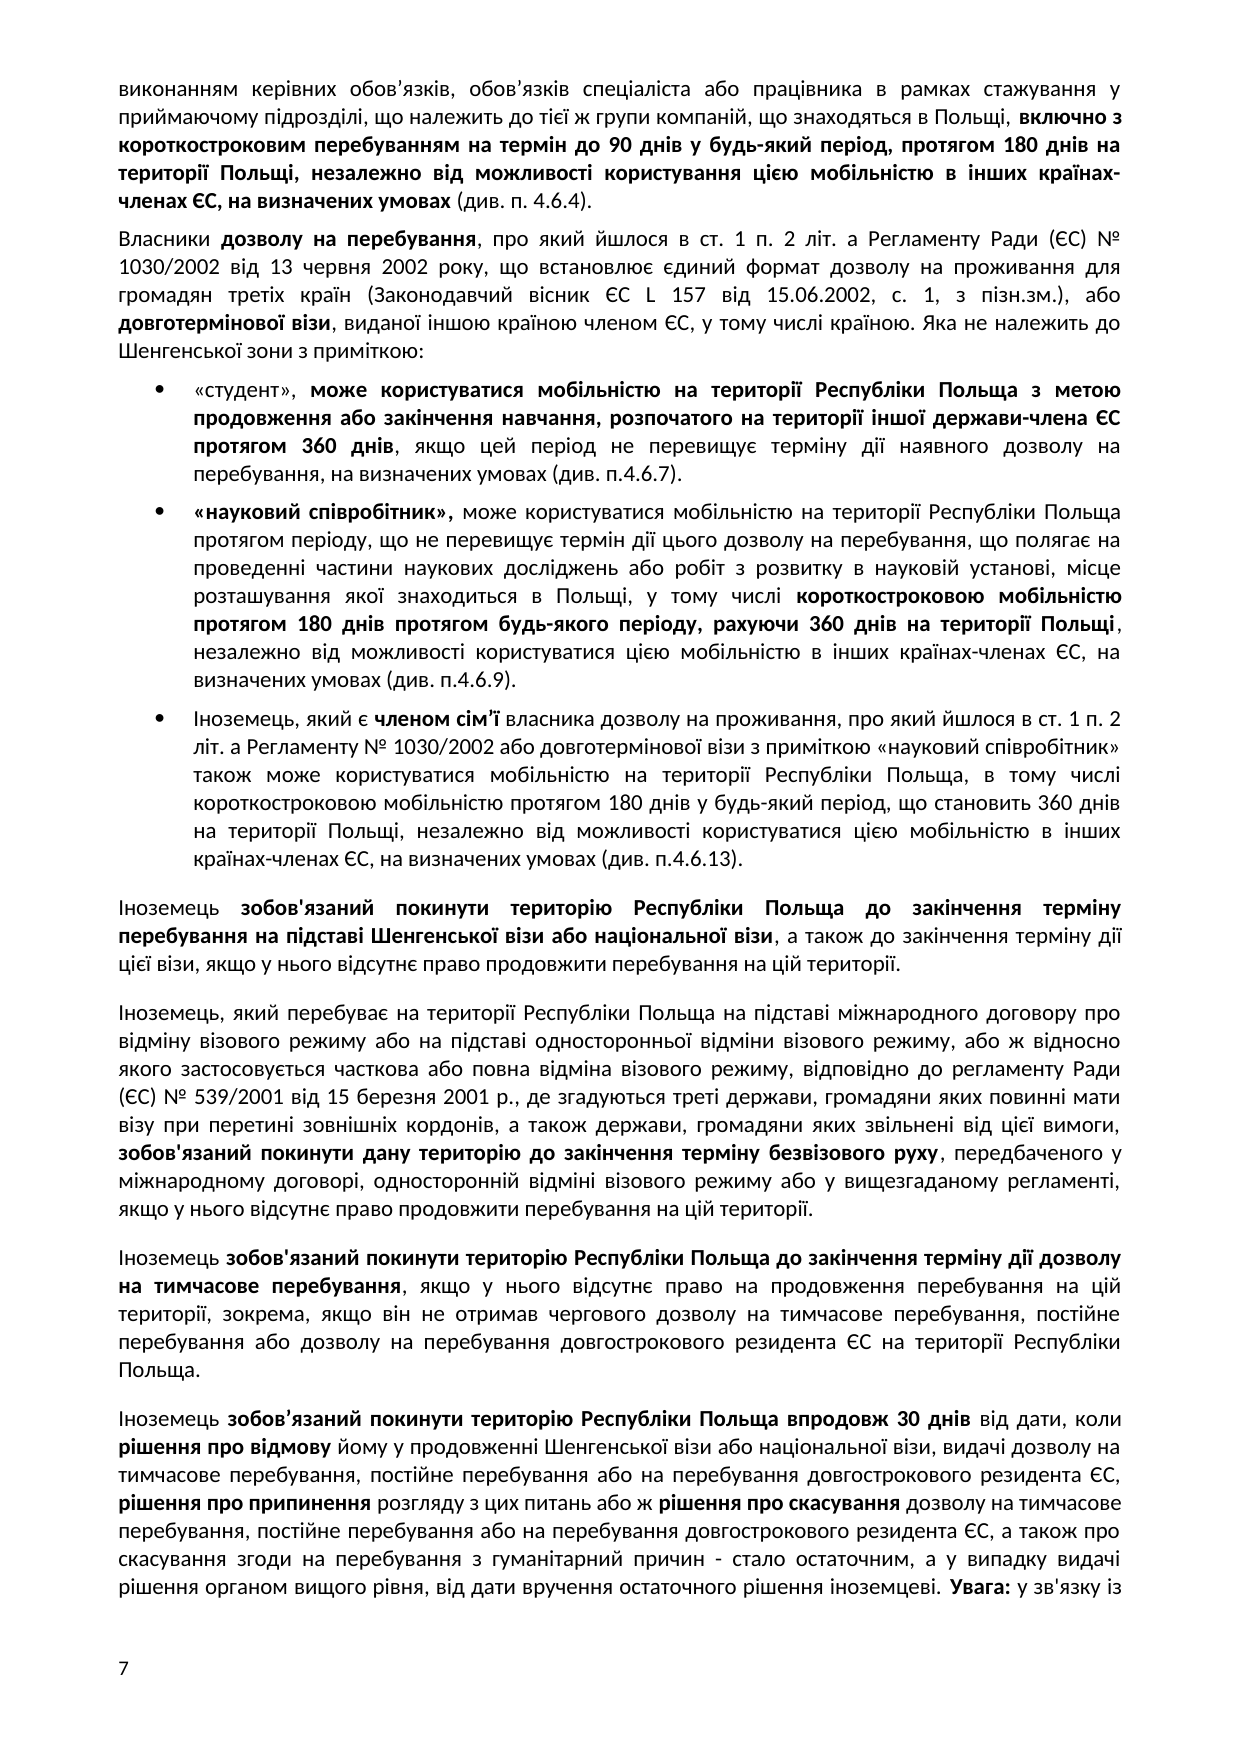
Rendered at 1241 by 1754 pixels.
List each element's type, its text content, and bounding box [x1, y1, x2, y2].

list Іноземець, який є членом сім’ї власника дозволу на проживання, про який йшлося в ст. 1 п. 2 літ. а Регламенту № 1030/2002 або довготермінової візи з приміткою «науковий співробітник» також може користуватися мобільністю на території Республіки Польща, в тому числі короткостроковою мобільністю протягом 180 днів у будь-який період, що становить 360 днів на території Польщі, незалежно від можливості користуватися цією мобільністю в інших країнах-членах ЄС, на визначених умовах (див. п.4.6.13). [156, 704, 1122, 872]
list «студент», може користуватися мобільністю на території Республіки Польща з метою продовження або закінчення навчання, розпочатого на території іншої держави-члена ЄС протягом 360 днів, якщо цей період не перевищує терміну дії наявного дозволу на перебування, на визначених умовах (див. п.4.6.7). [156, 375, 1122, 487]
text Іноземець зобов'язаний покинути територію Республіки Польща до закінчення терміну дії дозволу на тимчасове перебування, якщо у нього відсутнє право на продовження перебування на цій території, зокрема, якщо він не отримав чергового дозволу на тимчасове перебування, постійне перебування або дозволу на перебування довгострокового резидента ЄС на території Республіки Польща. [118, 1243, 1122, 1383]
text Іноземець, який перебуває на території Республіки Польща на підставі міжнародного договору про відміну візового режиму або на підставі односторонньої відміни візового режиму, або ж відносно якого застосовується часткова або повна відміна візового режиму, відповідно до регламенту Ради (ЄС) № 539/2001 від 15 березня 2001 р., де згадуються треті держави, громадяни яких повинні мати візу при перетині зовнішніх кордонів, а також держави, громадяни яких звільнені від цієї вимоги, зобов'язаний покинути дану територію до закінчення терміну безвізового руху, передбаченого у міжнародному договорі, односторонній відміні візового режиму або у вищезгаданому регламенті, якщо у нього відсутнє право продовжити перебування на цій території. [118, 998, 1122, 1222]
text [118, 1404, 1122, 1600]
text Власники дозволу на перебування, про який йшлося в ст. 1 п. 2 літ. а Регламенту Ради (ЄС) № 1030/2002 від 13 червня 2002 року, що встановлює єдиний формат дозволу на проживання для громадян третіх країн (Законодавчий вісник ЄС L 157 від 15.06.2002, с. 1, з пізн.зм.), або довготермінової візи, виданої іншою країною членом ЄС, у тому числі країною. Яка не належить до Шенгенської зони з приміткою: [118, 224, 1122, 364]
list «науковий співробітник», може користуватися мобільністю на території Республіки Польща протягом періоду, що не перевищує термін дії цього дозволу на перебування, що полягає на проведенні частини наукових досліджень або робіт з розвитку в науковій установі, місце розташування якої знаходиться в Польщі, у тому числі короткостроковою мобільністю протягом 180 днів протягом будь-якого періоду, рахуючи 360 днів на території Польщі, незалежно від можливості користуватися цією мобільністю в інших країнах-членах ЄС, на визначених умовах (див. п.4.6.9). [156, 497, 1122, 693]
text Іноземець зобов'язаний покинути територію Республіки Польща до закінчення терміну перебування на підставі Шенгенської візи або національної візи, а також до закінчення терміну дії цієї візи, якщо у нього відсутнє право продовжити перебування на цій території. [118, 893, 1122, 977]
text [118, 74, 1122, 214]
